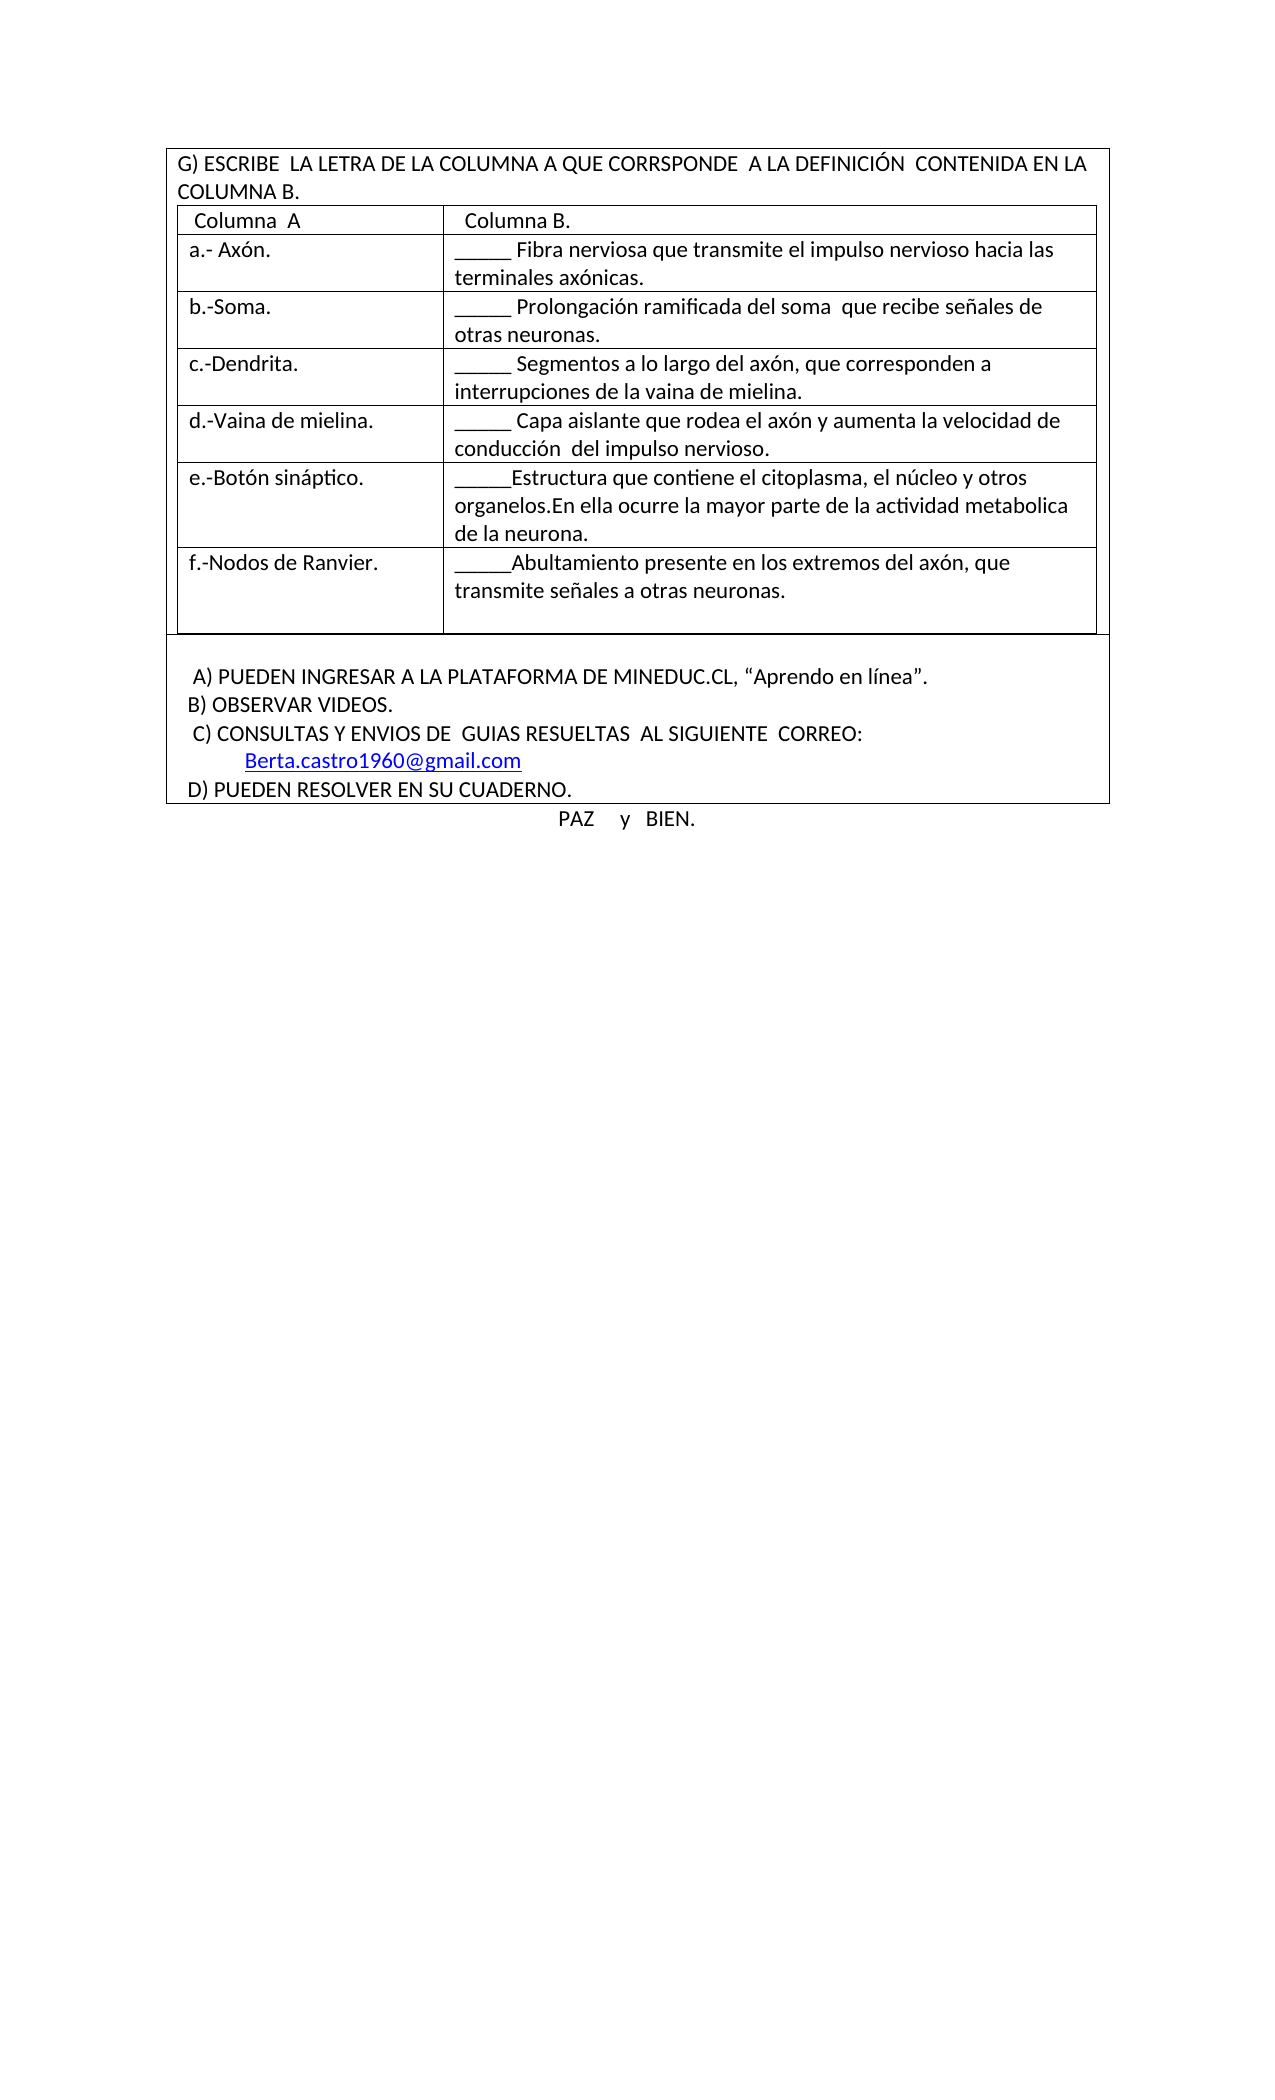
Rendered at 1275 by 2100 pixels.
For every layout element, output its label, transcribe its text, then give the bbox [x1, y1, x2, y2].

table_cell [167, 149, 1109, 633]
text PAZ y BIEN. [177, 804, 1098, 832]
table_cell A) PUEDEN INGRESAR A LA PLATAFORMA DE MINEDUC.CL, “Aprendo en línea”. B) OBSERVAR VIDEOS. C) CONSULTAS Y ENVIOS DE GUIAS RESUELTAS AL SIGUIENTE CORREO: Berta.castro1960@gmail.com D) PUEDEN RESOLVER EN SU CUADERNO. [167, 635, 1109, 803]
